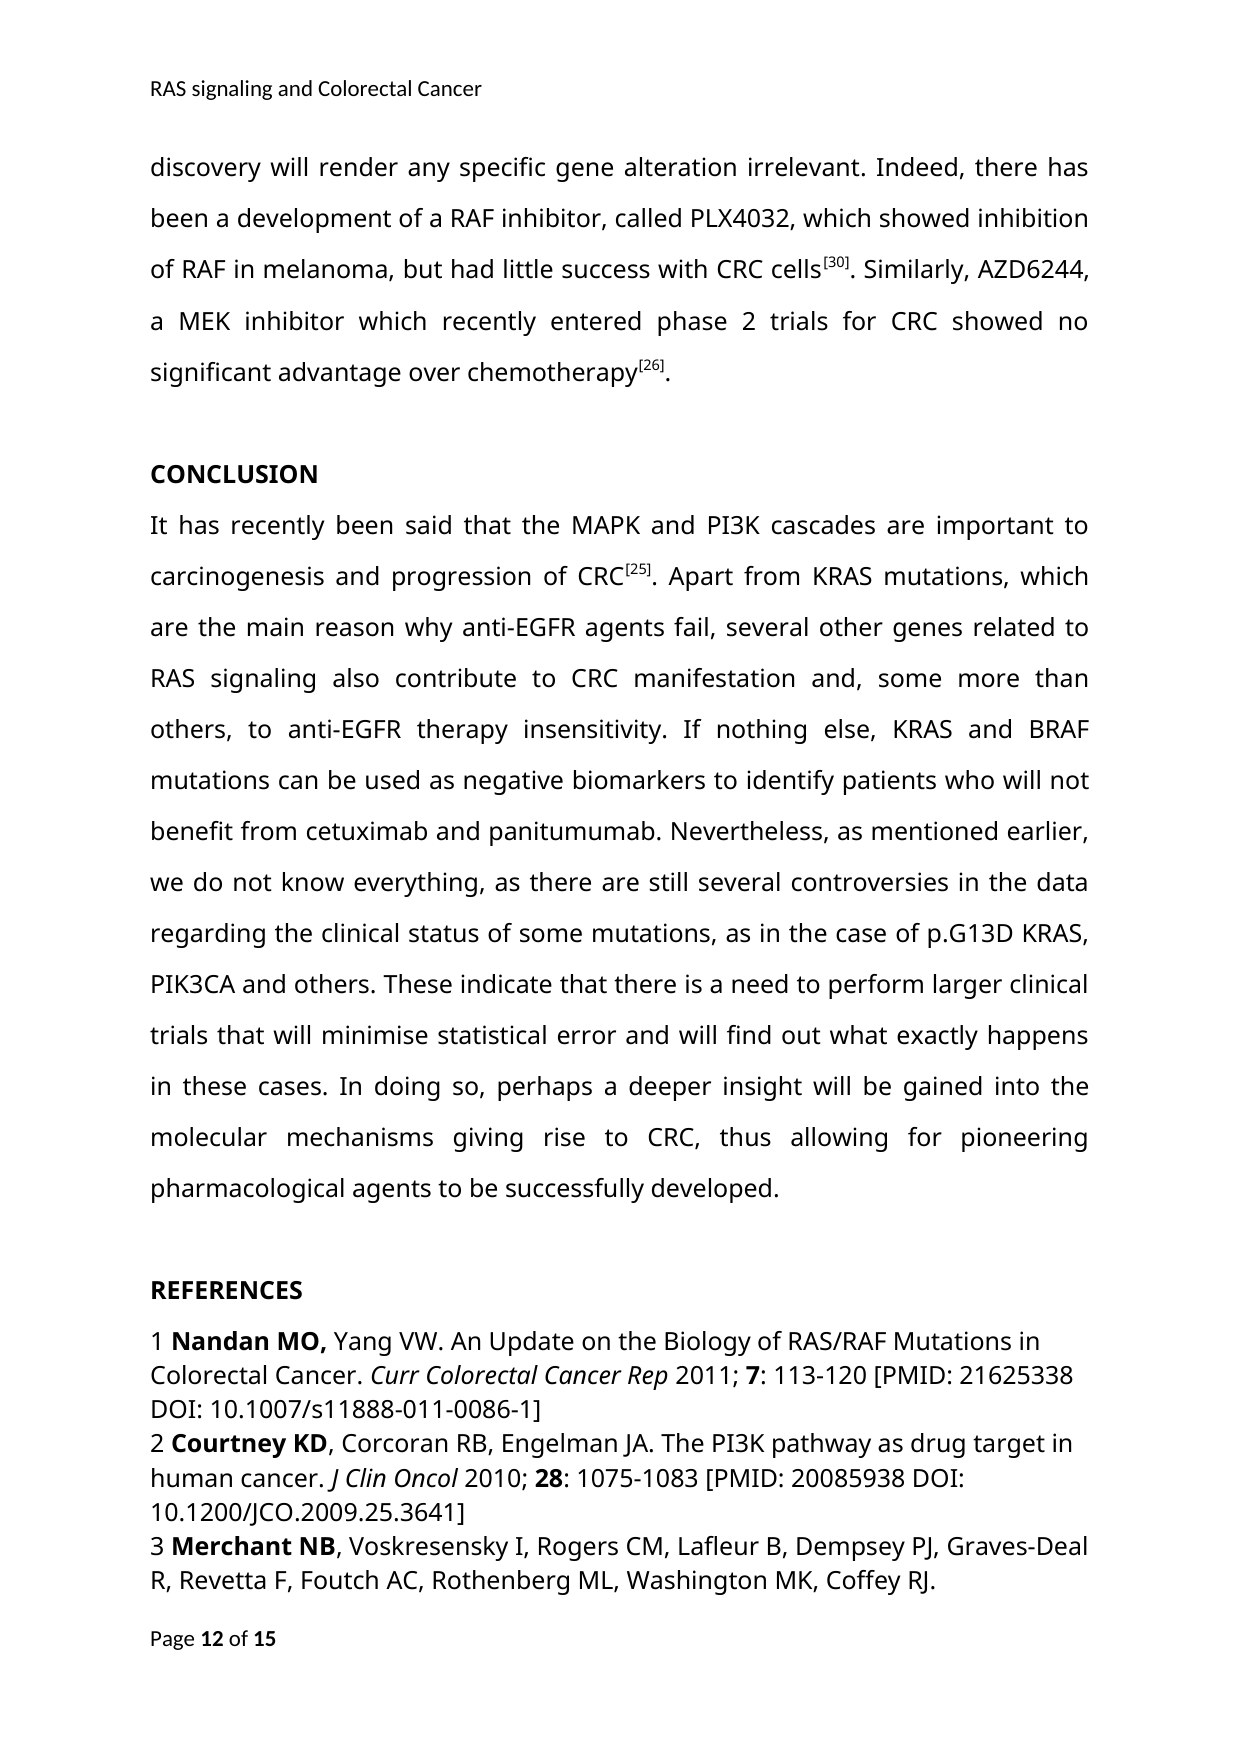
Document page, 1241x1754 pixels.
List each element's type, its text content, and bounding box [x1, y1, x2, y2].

text CONCLUSION [150, 456, 1090, 490]
text REFERENCES [150, 1273, 1090, 1307]
text 1 Nandan MO, Yang VW. An Update on the Biology of RAS/RAF Mutations in Colorectal Cancer. Curr Colorectal Cancer Rep 2011; 7: 113-120 [PMID: 21625338 DOI: 10.1007/s11888-011-0086-1] [150, 1324, 1090, 1426]
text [150, 150, 1090, 388]
text 2 Courtney KD, Corcoran RB, Engelman JA. The PI3K pathway as drug target in human cancer. J Clin Oncol 2010; 28: 1075-1083 [PMID: 20085938 DOI: 10.1200/JCO.2009.25.3641] [150, 1426, 1090, 1528]
text It has recently been said that the MAPK and PI3K cascades are important to carcinogenesis and progression of CRC[25]. Apart from KRAS mutations, which are the main reason why anti-EGFR agents fail, several other genes related to RAS signaling also contribute to CRC manifestation and, some more than others, to anti-EGFR therapy insensitivity. If nothing else, KRAS and BRAF mutations can be used as negative biomarkers to identify patients who will not benefit from cetuximab and panitumumab. Nevertheless, as mentioned earlier, we do not know everything, as there are still several controversies in the data regarding the clinical status of some mutations, as in the case of p.G13D KRAS, PIK3CA and others. These indicate that there is a need to perform larger clinical trials that will minimise statistical error and will find out what exactly happens in these cases. In doing so, perhaps a deeper insight will be gained into the molecular mechanisms giving rise to CRC, thus allowing for pioneering pharmacological agents to be successfully developed. [150, 507, 1090, 1205]
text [150, 1528, 1090, 1596]
